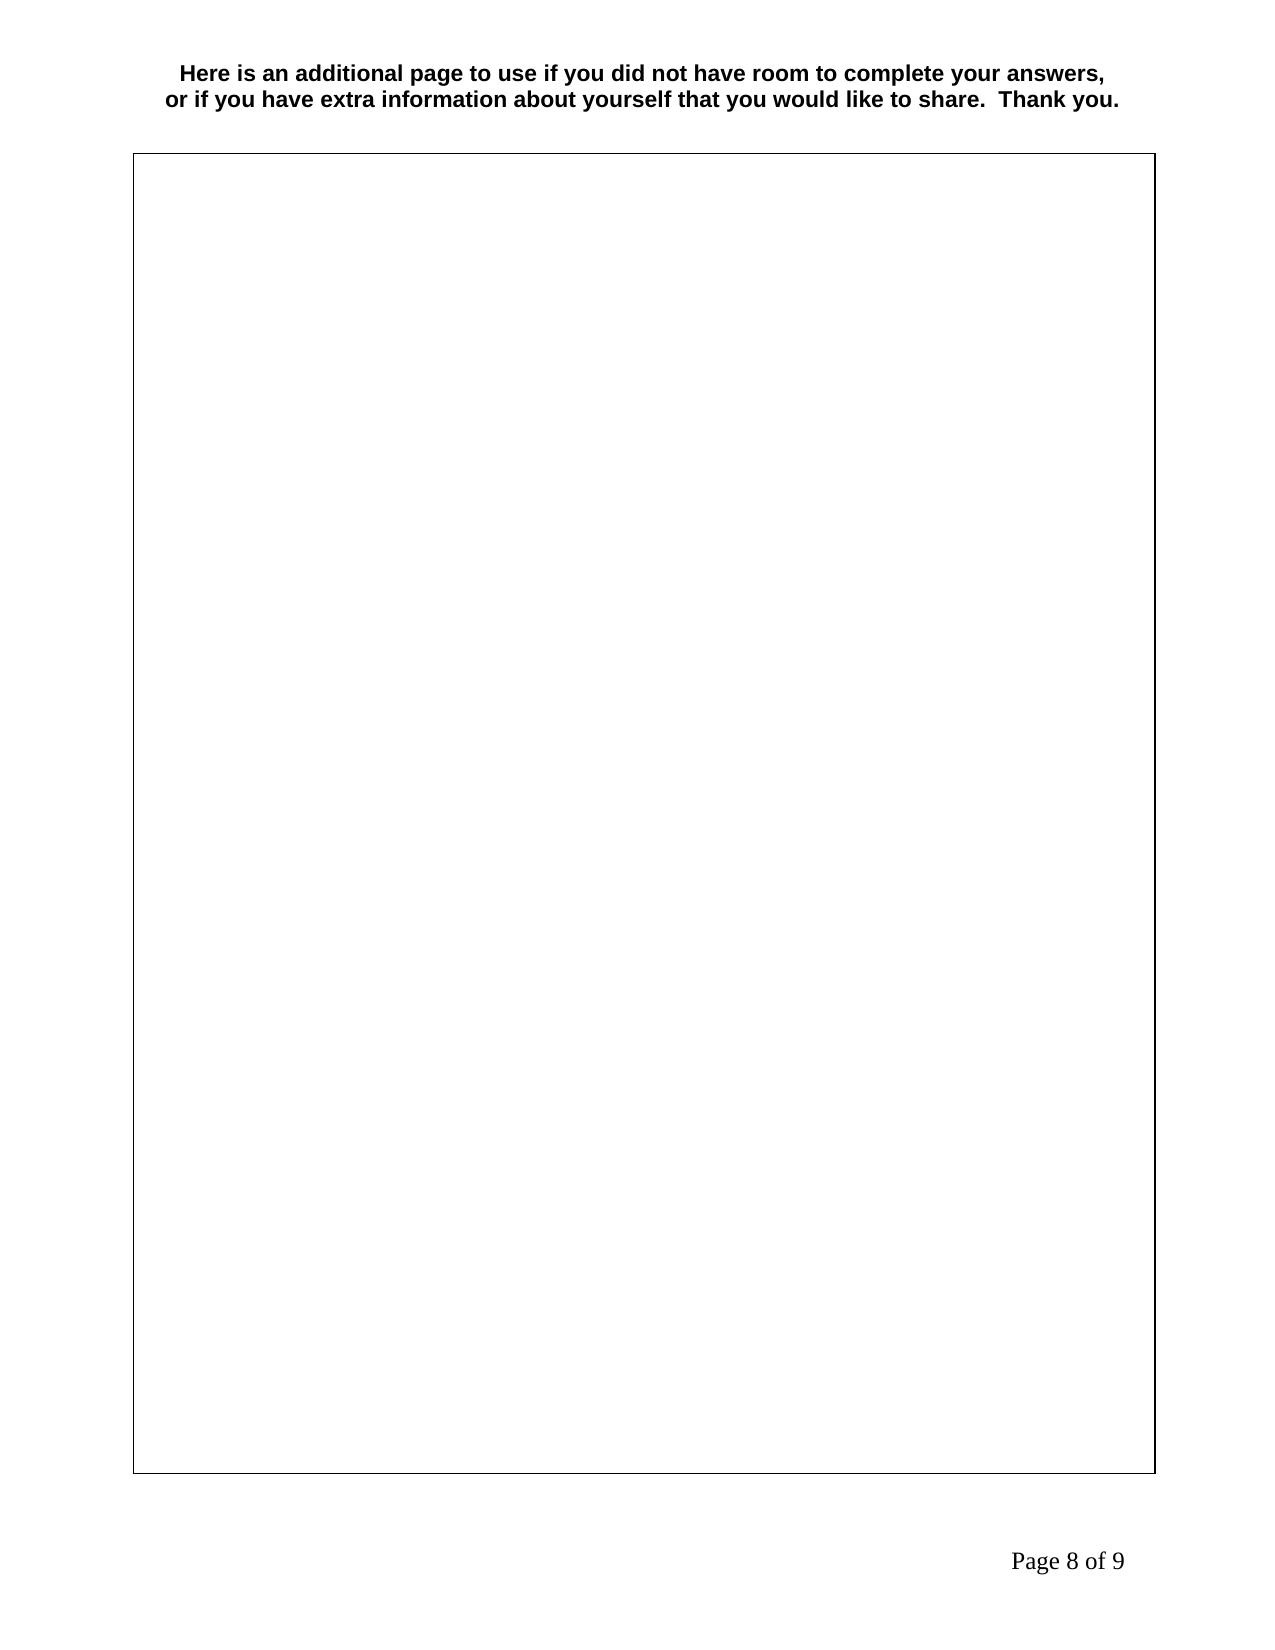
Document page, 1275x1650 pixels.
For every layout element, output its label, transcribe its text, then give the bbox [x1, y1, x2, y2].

text Here is an additional page to use if you did not have room to complete your answers, [105, 60, 1179, 86]
table_header [134, 154, 1154, 1472]
text or if you have extra information about yourself that you would like to share. Thank you. [105, 86, 1179, 113]
